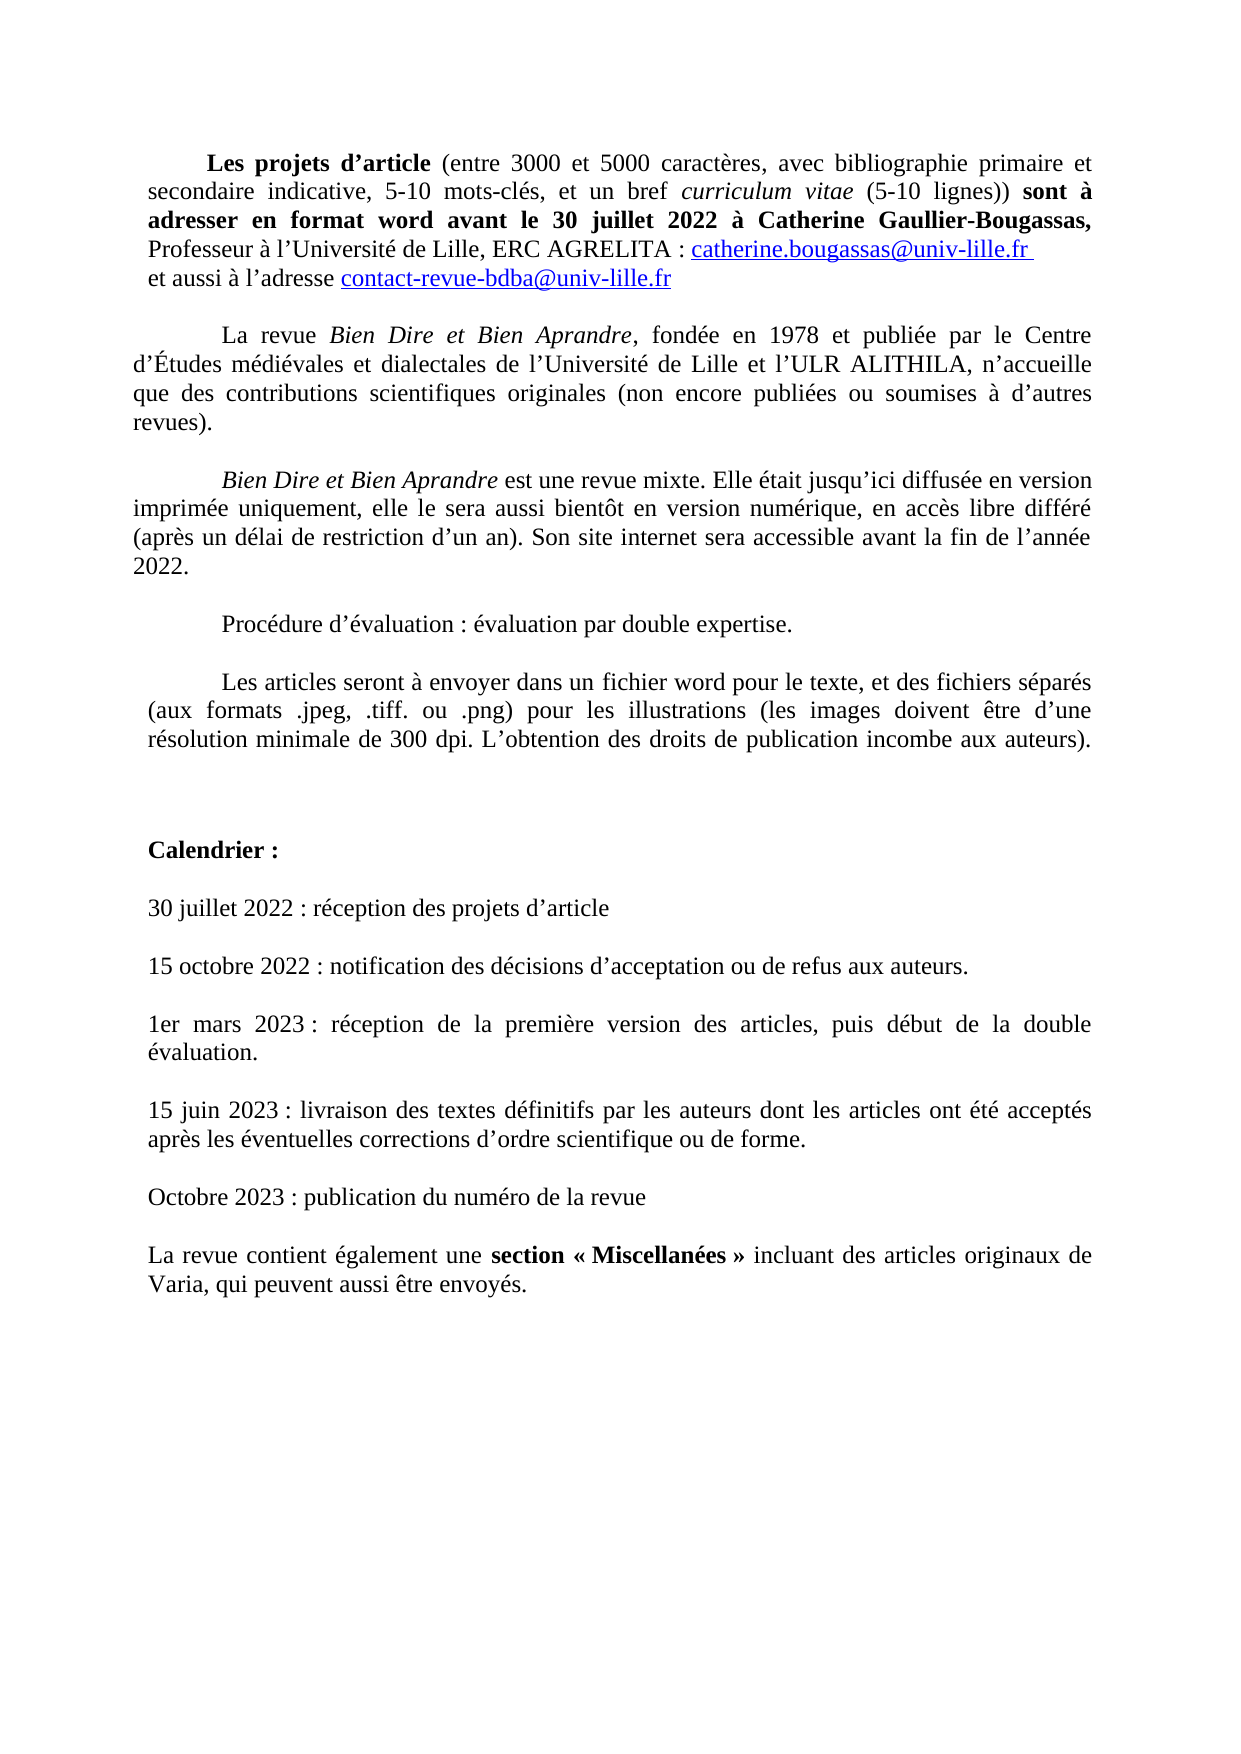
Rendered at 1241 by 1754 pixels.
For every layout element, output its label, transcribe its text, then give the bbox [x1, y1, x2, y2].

text 15 juin 2023 : livraison des textes définitifs par les auteurs dont les articles ont été acceptés après les éventuelles corrections d’ordre scientifique ou de forme. [148, 1095, 1093, 1153]
text 15 octobre 2022 : notification des décisions d’acceptation ou de refus aux auteurs. [148, 951, 1093, 979]
text La revue Bien Dire et Bien Aprandre, fondée en 1978 et publiée par le Centre d’Études médiévales et dialectales de l’Université de Lille et l’ULR ALITHILA, n’accueille que des contributions scientifiques originales (non encore publiées ou soumises à d’autres revues). [133, 321, 1093, 436]
text La revue contient également une section « Miscellanées » incluant des articles originaux de Varia, qui peuvent aussi être envoyés. [148, 1240, 1093, 1297]
text 30 juillet 2022 : réception des projets d’article [148, 893, 1093, 922]
text Les projets d’article (entre 3000 et 5000 caractères, avec bibliographie primaire et secondaire indicative, 5-10 mots-clés, et un bref curriculum vitae (5-10 lignes)) sont à adresser en format word avant le 30 juillet 2022 à Catherine Gaullier-Bougassas, Professeur à l’Université de Lille, ERC AGRELITA : catherine.bougassas@univ-lille.fr [148, 148, 1093, 263]
text Bien Dire et Bien Aprandre est une revue mixte. Elle était jusqu’ici diffusée en version imprimée uniquement, elle le sera aussi bientôt en version numérique, en accès libre différé (après un délai de restriction d’un an). Son site internet sera accessible avant la fin de l’année 2022. [133, 465, 1093, 580]
text Calendrier : [148, 806, 1093, 864]
text 1er mars 2023 : réception de la première version des articles, puis début de la double évaluation. [148, 1009, 1093, 1066]
text et aussi à l’adresse contact-revue-bdba@univ-lille.fr [148, 263, 1093, 291]
text Octobre 2023 : publication du numéro de la revue [148, 1182, 1093, 1211]
text Procédure d’évaluation : évaluation par double expertise. [148, 609, 1093, 638]
text Les articles seront à envoyer dans un fichier word pour le texte, et des fichiers séparés (aux formats .jpeg, .tiff. ou .png) pour les illustrations (les images doivent être d’une résolution minimale de 300 dpi. L’obtention des droits de publication incombe aux auteurs). [148, 667, 1093, 777]
